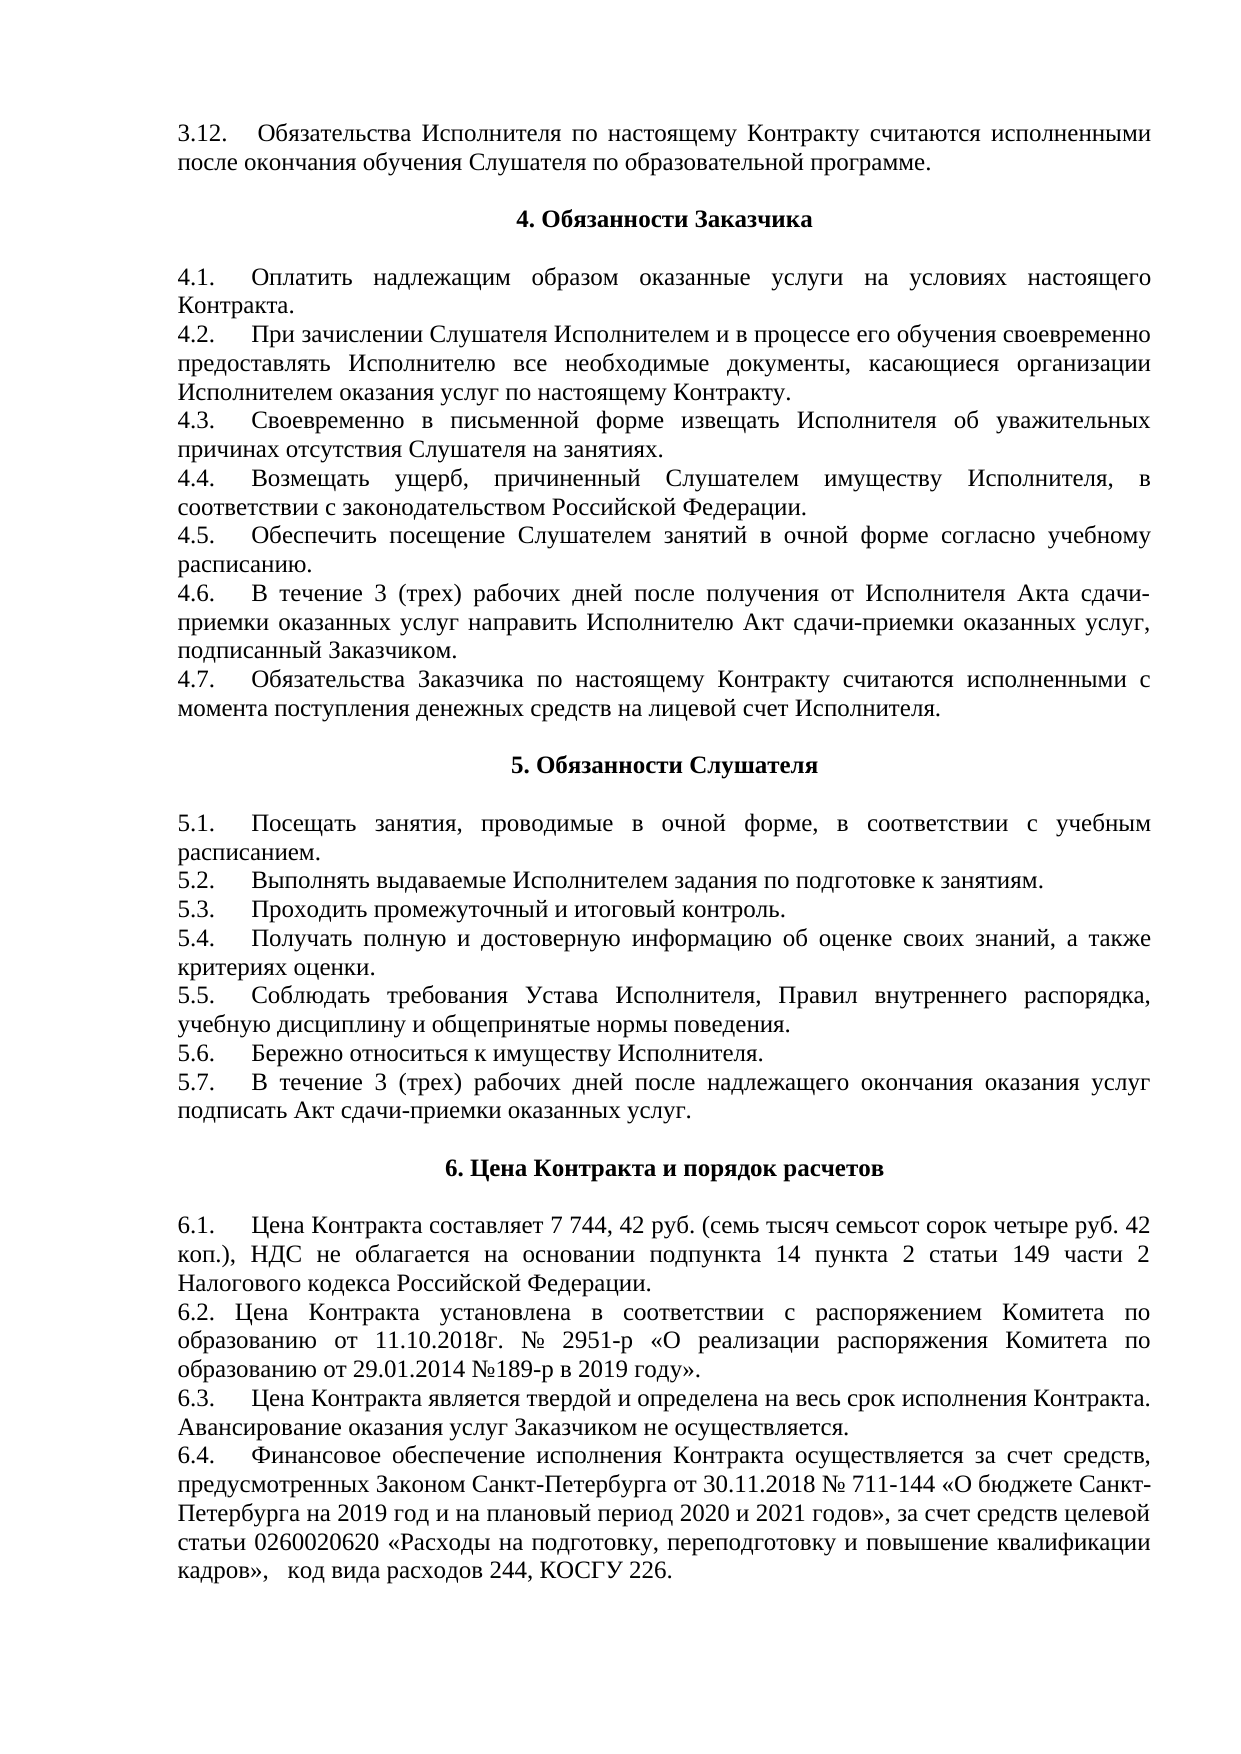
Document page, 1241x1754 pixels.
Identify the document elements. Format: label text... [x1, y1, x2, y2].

text 5.3. Проходить промежуточный и итоговый контроль. [177, 894, 1152, 923]
text 5.7. В течение 3 (трех) рабочих дней после надлежащего окончания оказания услуг подписать Акт сдачи-приемки оказанных услуг. [177, 1067, 1152, 1124]
text 4. Обязанности Заказчика [177, 204, 1152, 233]
text 6.4. Финансовое обеспечение исполнения Контракта осуществляется за счет средств, предусмотренных Законом Санкт-Петербурга от 30.11.2018 № 711-144 «О бюджете Санкт-Петербурга на 2019 год и на плановый период 2020 и 2021 годов», за счет средств целевой статьи 0260020620 «Расходы на подготовку, переподготовку и повышение квалификации кадров», код вида расходов 244, КОСГУ 226. [177, 1441, 1152, 1584]
text 6.1. Цена Контракта составляет 7 744, 42 руб. (семь тысяч семьсот сорок четыре руб. 42 коп.), НДС не облагается на основании подпункта 14 пункта 2 статьи 149 части 2 Налогового кодекса Российской Федерации. [177, 1211, 1152, 1297]
text 4.2. При зачислении Слушателя Исполнителем и в процессе его обучения своевременно предоставлять Исполнителю все необходимые документы, касающиеся организации Исполнителем оказания услуг по настоящему Контракту. [177, 319, 1152, 406]
text 5.5. Соблюдать требования Устава Исполнителя, Правил внутреннего распорядка, учебную дисциплину и общепринятые нормы поведения. [177, 981, 1152, 1038]
text 4.6. В течение 3 (трех) рабочих дней после получения от Исполнителя Акта сдачи-приемки оказанных услуг направить Исполнителю Акт сдачи-приемки оказанных услуг, подписанный Заказчиком. [177, 578, 1152, 664]
text 5.6. Бережно относиться к имуществу Исполнителя. [177, 1038, 1152, 1067]
text 4.5. Обеспечить посещение Слушателем занятий в очной форме согласно учебному расписанию. [177, 521, 1152, 578]
text 5.4. Получать полную и достоверную информацию об оценке своих знаний, а также критериях оценки. [177, 923, 1152, 981]
text 5.1. Посещать занятия, проводимые в очной форме, в соответствии с учебным расписанием. [177, 808, 1152, 866]
text 6. Цена Контракта и порядок расчетов [177, 1153, 1152, 1182]
text 3.12. Обязательства Исполнителя по настоящему Контракту считаются исполненными после окончания обучения Слушателя по образовательной программе. [177, 118, 1152, 176]
text 5.2. Выполнять выдаваемые Исполнителем задания по подготовке к занятиям. [177, 866, 1152, 894]
text 4.1. Оплатить надлежащим образом оказанные услуги на условиях настоящего Контракта. [177, 262, 1152, 319]
text 4.4. Возмещать ущерб, причиненный Слушателем имуществу Исполнителя, в соответствии с законодательством Российской Федерации. [177, 463, 1152, 521]
text 5. Обязанности Слушателя [177, 751, 1152, 779]
text 6.3. Цена Контракта является твердой и определена на весь срок исполнения Контракта. Авансирование оказания услуг Заказчиком не осуществляется. [177, 1383, 1152, 1441]
text 4.3. Своевременно в письменной форме извещать Исполнителя об уважительных причинах отсутствия Слушателя на занятиях. [177, 406, 1152, 463]
text 6.2. Цена Контракта установлена в соответствии с распоряжением Комитета по образованию от 11.10.2018г. № 2951-р «О реализации распоряжения Комитета по образованию от 29.01.2014 №189-р в 2019 году». [177, 1297, 1152, 1383]
text 4.7. Обязательства Заказчика по настоящему Контракту считаются исполненными с момента поступления денежных средств на лицевой счет Исполнителя. [177, 664, 1152, 722]
